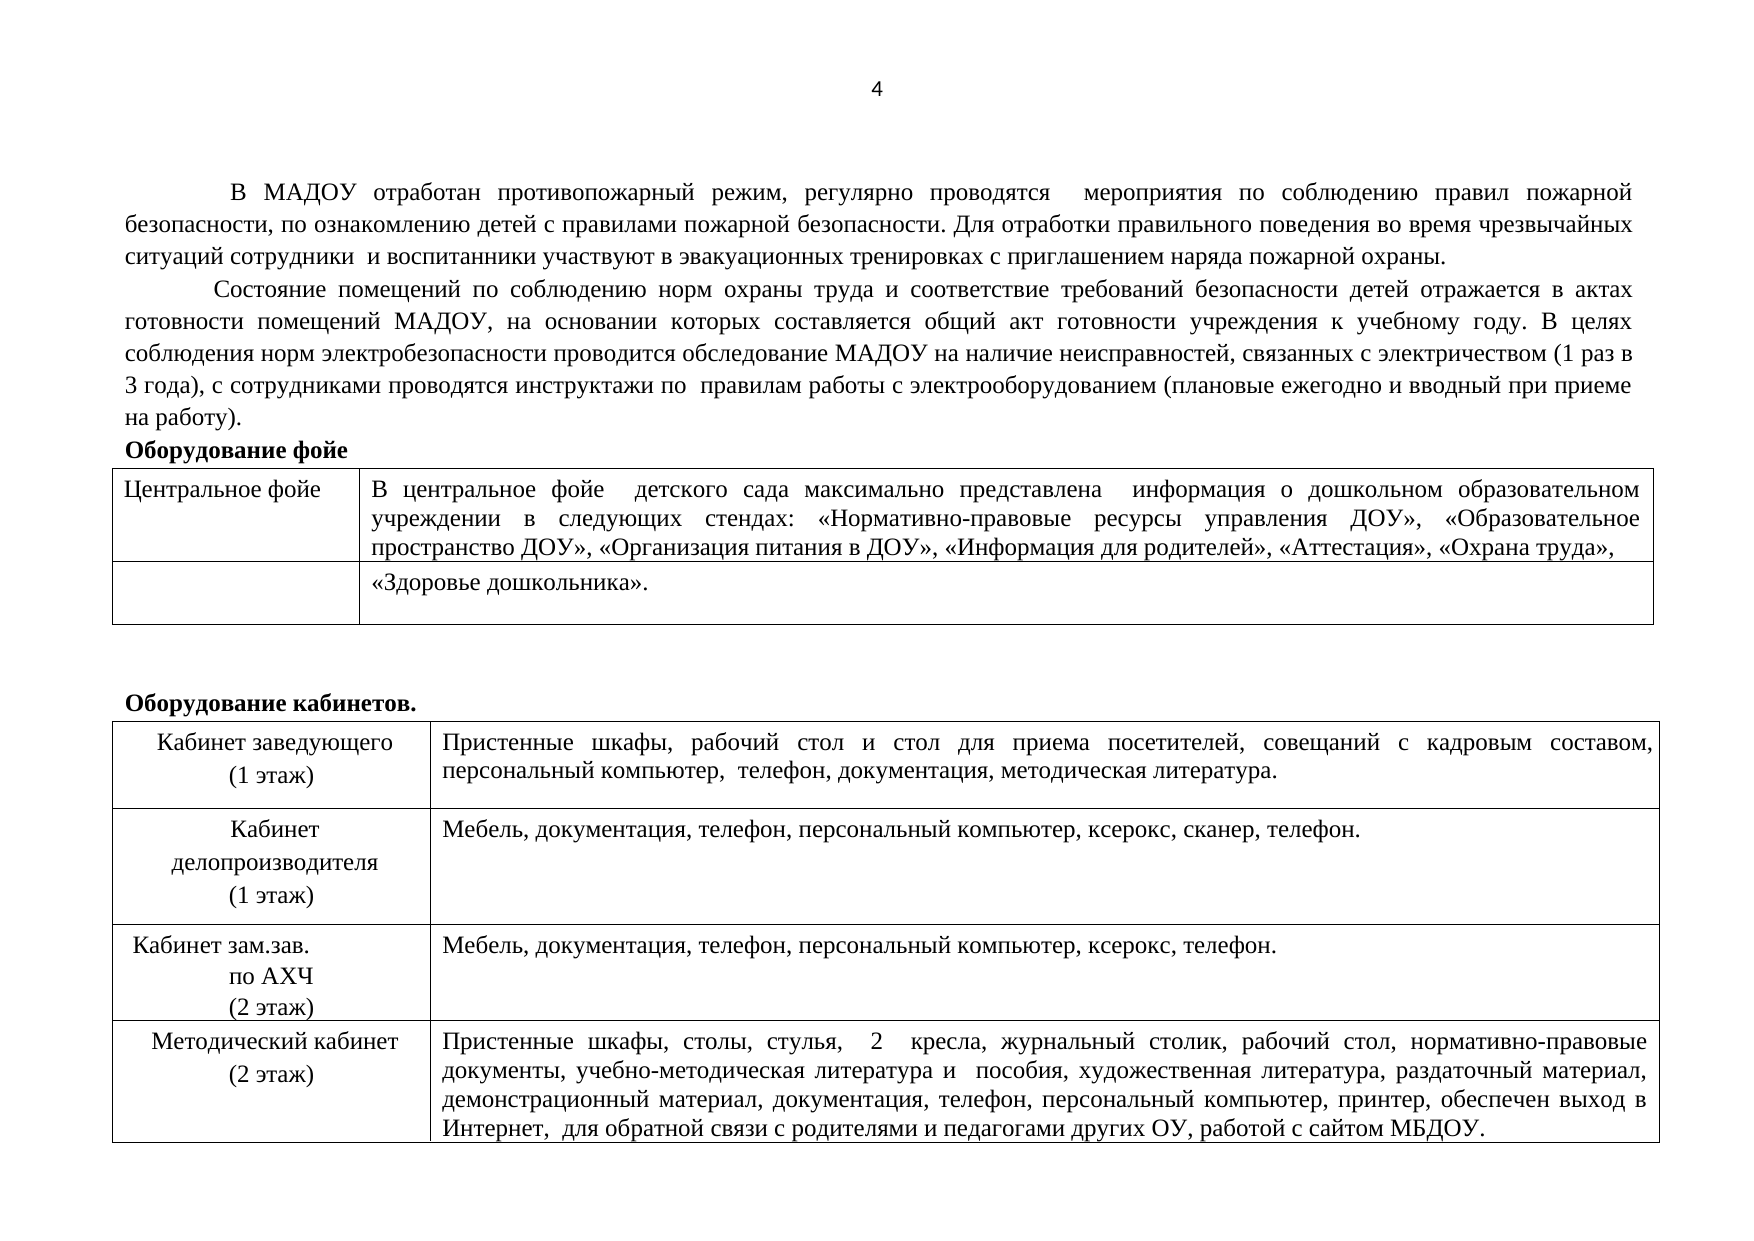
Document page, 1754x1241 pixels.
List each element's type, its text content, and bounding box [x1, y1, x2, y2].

table_cell [113, 562, 359, 624]
text Оборудование фойе [124, 435, 1636, 464]
text Оборудование кабинетов. [124, 688, 1636, 717]
table_cell Мебель, документация, телефон, персональный компьютер, ксерокс, сканер, телефон. [431, 809, 1659, 924]
table_header Центральное фойе [113, 469, 359, 561]
text В МАДОУ отработан противопожарный режим, регулярно проводятся мероприятия по соблюдению правил пожарной безопасности, по ознакомлению детей с правилами пожарной безопасности. Для отработки правильного поведения во время чрезвычайных ситуаций сотрудники и воспитанники участвуют в эвакуационных тренировках с приглашением наряда пожарной охраны. [124, 177, 1634, 270]
table_header Пристенные шкафы, рабочий стол и стол для приема посетителей, совещаний с кадровым составом, персональный компьютер, телефон, документация, методическая литература. [431, 722, 1659, 808]
table_header В центральное фойе детского сада максимально представлена информация о дошкольном образовательном учреждении в следующих стендах: «Нормативно-правовые ресурсы управления ДОУ», «Образовательное пространство ДОУ», «Организация питания в ДОУ», «Информация для родителей», «Аттестация», «Охрана труда», [360, 469, 1653, 561]
table_cell Кабинет делопроизводителя (1 этаж) [113, 809, 430, 924]
table_cell Пристенные шкафы, столы, стулья, 2 кресла, журнальный столик, рабочий стол, нормативно-правовые документы, учебно-методическая литература и пособия, художественная литература, раздаточный материал, демонстрационный материал, документация, телефон, персональный компьютер, принтер, обеспечен выход в Интернет, для обратной связи с родителями и педагогами других ОУ, работой с сайтом МБДОУ. [431, 1021, 1659, 1141]
text Состояние помещений по соблюдению норм охраны труда и соответствие требований безопасности детей отражается в актах готовности помещений МАДОУ, на основании которых составляется общий акт готовности учреждения к учебному году. В целях соблюдения норм электробезопасности проводится обследование МАДОУ на наличие неисправностей, связанных с электричеством (1 раз в 3 года), с сотрудниками проводятся инструктажи по правилам работы с электрооборудованием (плановые ежегодно и вводный при приеме на работу). [124, 274, 1634, 431]
table_cell Мебель, документация, телефон, персональный компьютер, ксерокс, телефон. [431, 925, 1659, 1020]
table_cell Методический кабинет (2 этаж) [113, 1021, 430, 1141]
table_cell Кабинет зам.зав. по АХЧ (2 этаж) [113, 925, 430, 1020]
table_cell «Здоровье дошкольника». [360, 562, 1653, 624]
table_header Кабинет заведующего (1 этаж) [113, 722, 430, 808]
